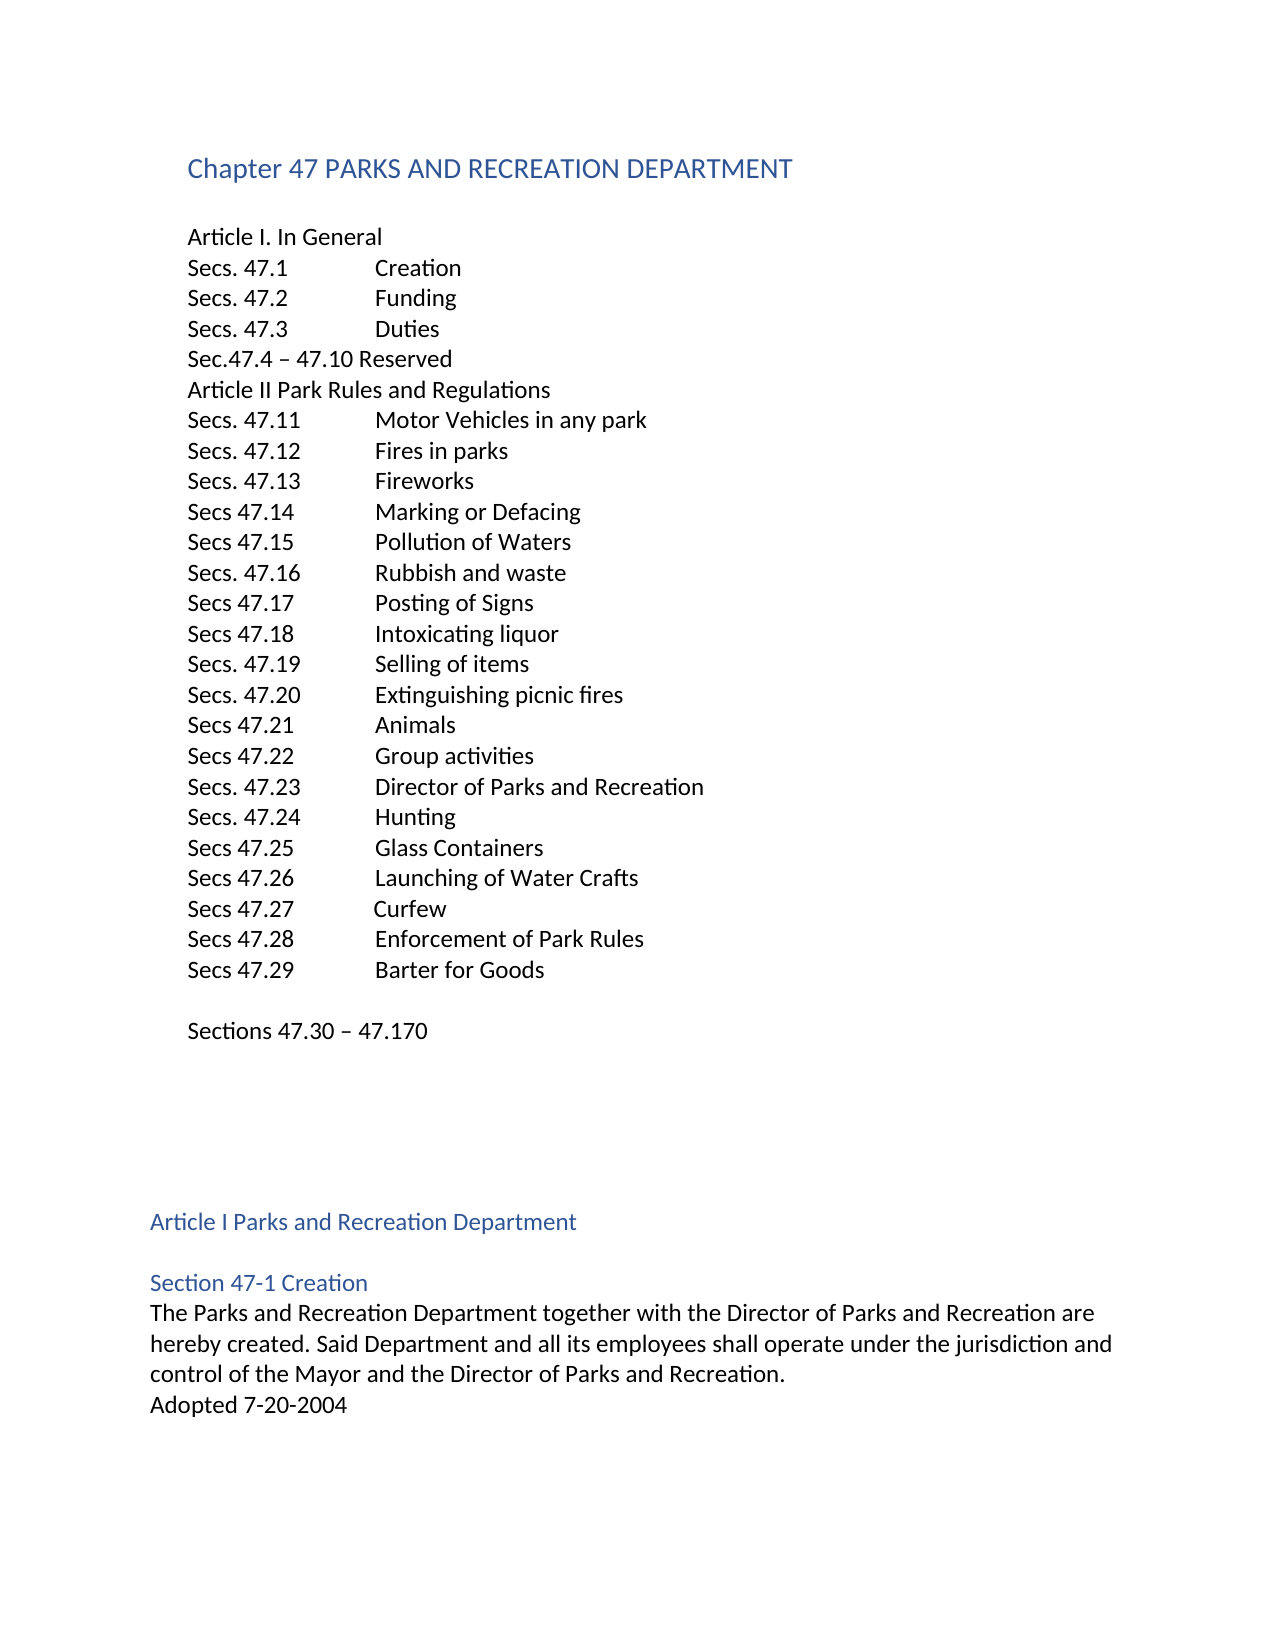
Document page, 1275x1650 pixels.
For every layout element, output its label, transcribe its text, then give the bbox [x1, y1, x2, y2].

text Secs. 47.24 Hunting [187, 801, 1125, 832]
text Secs 47.22 Group activities [187, 740, 1125, 771]
text Article I Parks and Recreation Department [150, 1206, 1125, 1236]
text Sec.47.4 – 47.10 Reserved [187, 343, 1125, 374]
text Secs 47.18 Intoxicating liquor [187, 618, 1125, 648]
text Secs. 47.16 Rubbish and waste [187, 557, 1125, 587]
text Secs 47.25 Glass Containers [187, 832, 1125, 862]
text Article II Park Rules and Regulations [187, 374, 1125, 404]
text Secs. 47.3 Duties [187, 313, 1125, 343]
text Secs 47.21 Animals [187, 709, 1125, 740]
text Secs. 47.23 Director of Parks and Recreation [187, 771, 1125, 801]
text Secs. 47.11 Motor Vehicles in any park [187, 404, 1125, 435]
text Secs. 47.19 Selling of items [187, 648, 1125, 679]
text Secs 47.28 Enforcement of Park Rules [187, 923, 1125, 954]
text The Parks and Recreation Department together with the Director of Parks and Recreation are hereby created. Said Department and all its employees shall operate under the jurisdiction and control of the Mayor and the Director of Parks and Recreation. [150, 1297, 1125, 1389]
text Secs 47.29 Barter for Goods [187, 954, 1125, 984]
text Section 47-1 Creation [150, 1267, 1125, 1297]
text Secs 47.14 Marking or Defacing [187, 496, 1125, 526]
text Sections 47.30 – 47.170 [187, 1015, 1125, 1045]
text Secs. 47.12 Fires in parks [187, 435, 1125, 465]
text Secs 47.26 Launching of Water Crafts [187, 862, 1125, 893]
text Secs 47.27 Curfew [187, 893, 1125, 923]
text Chapter 47 PARKS AND RECREATION DEPARTMENT [187, 150, 1125, 186]
text Secs. 47.20 Extinguishing picnic fires [187, 679, 1125, 709]
text Secs 47.17 Posting of Signs [187, 587, 1125, 618]
text Secs. 47.1 Creation [187, 252, 1125, 282]
text Secs 47.15 Pollution of Waters [187, 526, 1125, 557]
text Secs. 47.13 Fireworks [187, 465, 1125, 496]
text Secs. 47.2 Funding [187, 282, 1125, 313]
text Adopted 7-20-2004 [150, 1389, 1125, 1419]
text Article I. In General [187, 221, 1125, 252]
